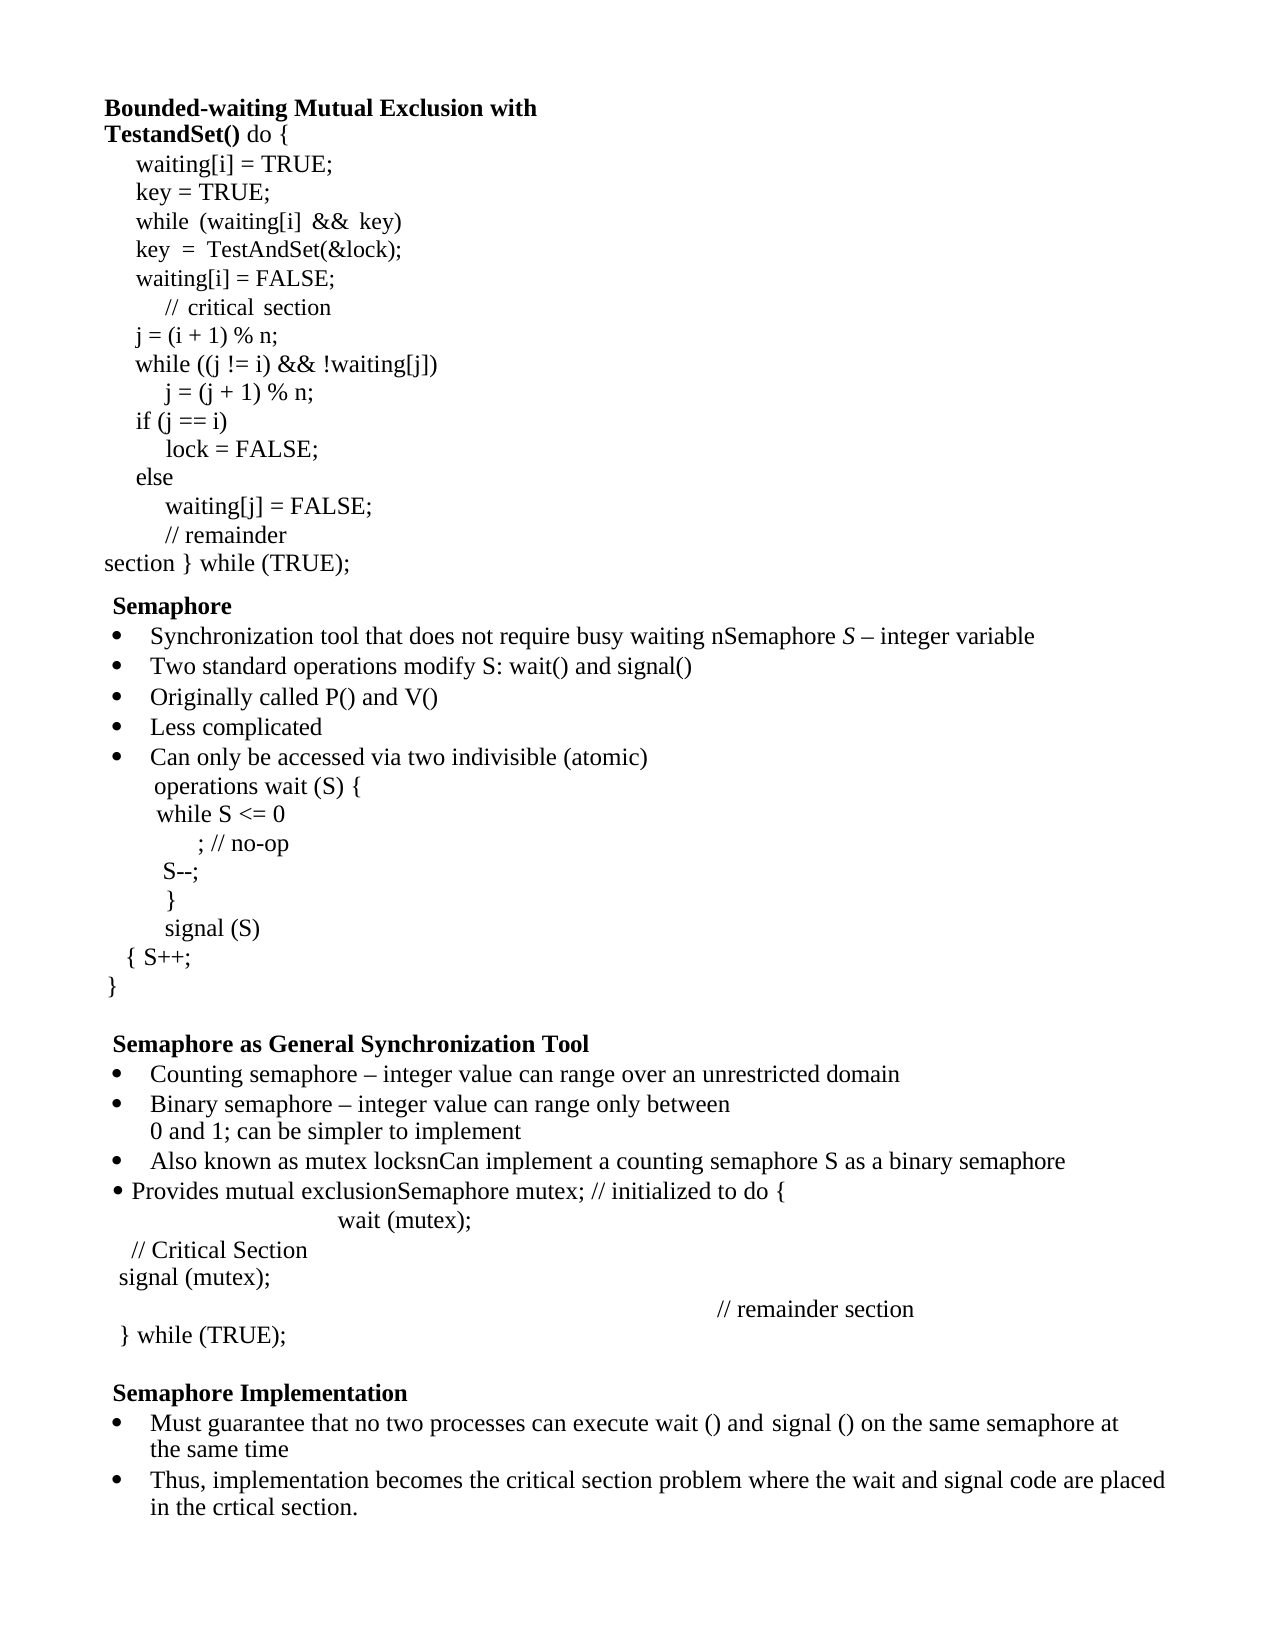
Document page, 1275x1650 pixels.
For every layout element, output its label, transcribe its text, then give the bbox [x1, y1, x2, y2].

list Thus, implementation becomes the critical section problem where the wait and signal code are placed in the crtical section. [112, 1466, 1189, 1521]
text } [165, 885, 1227, 913]
text ; // no-op S--; [162, 829, 289, 885]
subtitle Semaphore [112, 592, 1227, 620]
list Binary semaphore – integer value can range only between 0 and 1; can be simpler to implement [112, 1091, 748, 1145]
text waiting[i] = TRUE; key = TRUE; [136, 150, 359, 206]
list Originally called P() and V() [112, 681, 1227, 711]
list Counting semaphore – integer value can range over an unrestricted domain [112, 1058, 1227, 1088]
text waiting[j] = FALSE; [165, 491, 1227, 519]
text lock = FALSE; else [136, 436, 344, 491]
list Can only be accessed via two indivisible (atomic) operations wait (S) { [112, 742, 758, 800]
list Provides mutual exclusionSemaphore mutex; // initialized to do { [114, 1175, 1227, 1206]
text while S <= 0 [156, 801, 1227, 828]
text // critical section j = (i + 1) % n; [136, 293, 332, 349]
text signal (S) [164, 914, 1227, 943]
text } [106, 971, 1227, 1000]
text // remainder section [717, 1294, 1227, 1323]
text if (j == i) [136, 406, 1227, 434]
list Less complicated [112, 711, 1227, 742]
list Synchronization tool that does not require busy waiting nSemaphore S – integer variable [112, 620, 1227, 651]
list Two standard operations modify S: wait() and signal() [112, 651, 1227, 681]
text // Critical Section signal (mutex); [119, 1236, 312, 1291]
text wait (mutex); [337, 1206, 1227, 1234]
text { S++; [125, 943, 1227, 971]
text while (waiting[i] && key) key = TestAndSet(&lock); waiting[i] = FALSE; [136, 207, 402, 291]
subtitle Bounded-waiting Mutual Exclusion with TestandSet() do { [104, 95, 544, 148]
text } while (TRUE); [119, 1320, 312, 1349]
list Also known as mutex locksnCan implement a counting semaphore S as a binary semaphore [112, 1145, 1227, 1175]
list Must guarantee that no two processes can execute wait () and signal () on the same semaphore at the same time [112, 1410, 1151, 1463]
subtitle Semaphore as General Synchronization Tool [112, 1029, 1227, 1058]
subtitle Semaphore Implementation [112, 1378, 1227, 1407]
text while ((j != i) && !waiting[j]) j = (j + 1) % n; [135, 350, 438, 406]
text // remainder section } while (TRUE); [104, 521, 355, 576]
